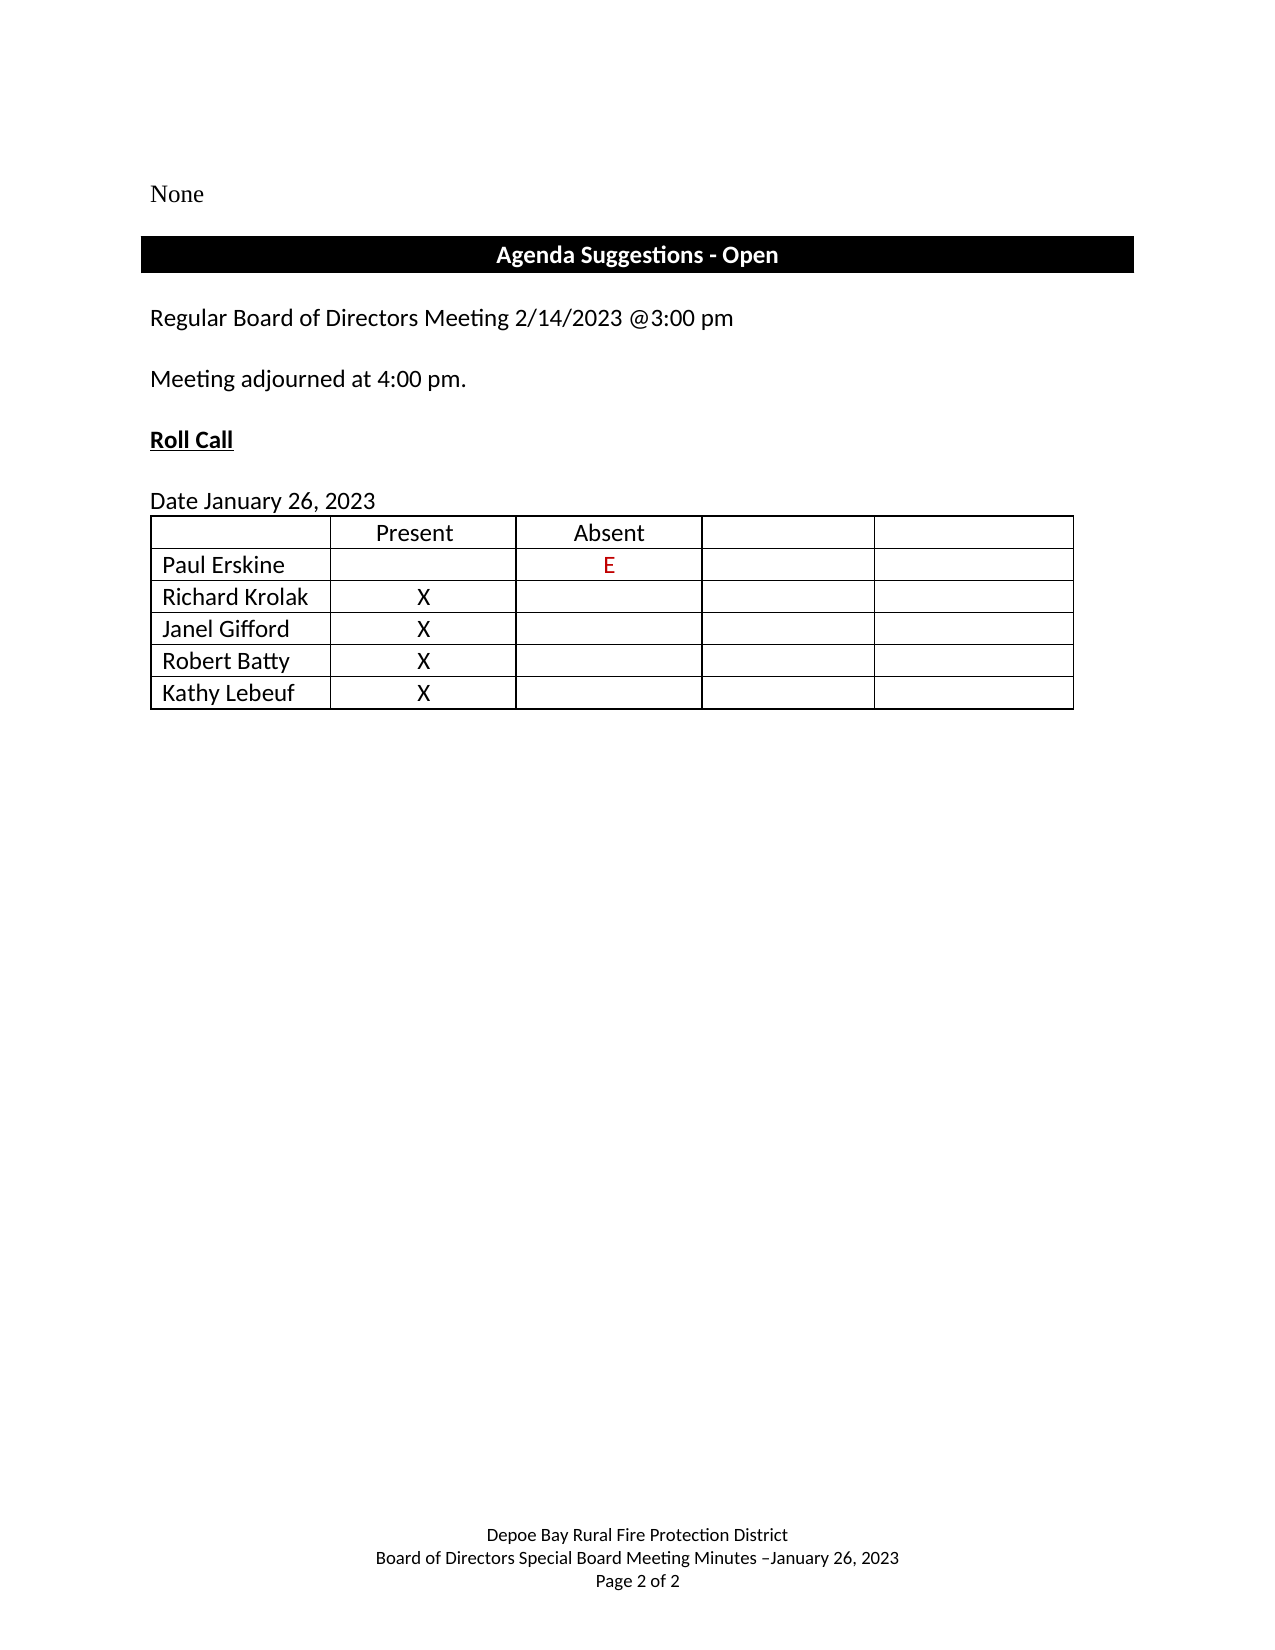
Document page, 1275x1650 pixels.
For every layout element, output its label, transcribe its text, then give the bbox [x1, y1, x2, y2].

table_cell [703, 549, 874, 579]
text Agenda Suggestions - Open [142, 237, 1133, 272]
text Meeting adjourned at 4:00 pm. [150, 363, 1125, 393]
table_cell [517, 645, 701, 676]
table_cell Paul Erskine [152, 549, 330, 579]
table_cell Janel Gifford [152, 613, 330, 644]
text Date January 26, 2023 [150, 485, 1125, 515]
table_cell [703, 677, 874, 708]
table_header Present [331, 517, 515, 547]
table_cell [875, 677, 1073, 708]
text None [150, 179, 1125, 207]
table_cell [331, 549, 515, 579]
text Roll Call [150, 424, 1125, 454]
table_cell [875, 581, 1073, 612]
table_header Absent [517, 517, 701, 547]
table_cell X [331, 645, 515, 676]
table_cell [875, 645, 1073, 676]
table_cell [703, 645, 874, 676]
table_cell [517, 613, 701, 644]
table_cell X [331, 677, 515, 708]
table_cell Richard Krolak [152, 581, 330, 612]
table_cell [703, 581, 874, 612]
table_cell E [517, 549, 701, 579]
table_cell [875, 613, 1073, 644]
table_header [152, 517, 330, 547]
table_header [703, 517, 874, 547]
table_cell [517, 677, 701, 708]
table_cell [517, 581, 701, 612]
table_header [875, 517, 1073, 547]
table_cell Kathy Lebeuf [152, 677, 330, 708]
table_cell [703, 613, 874, 644]
table_cell [875, 549, 1073, 579]
text Regular Board of Directors Meeting 2/14/2023 @3:00 pm [150, 302, 1125, 332]
table_cell X [331, 613, 515, 644]
table_cell X [331, 581, 515, 612]
table_cell Robert Batty [152, 645, 330, 676]
